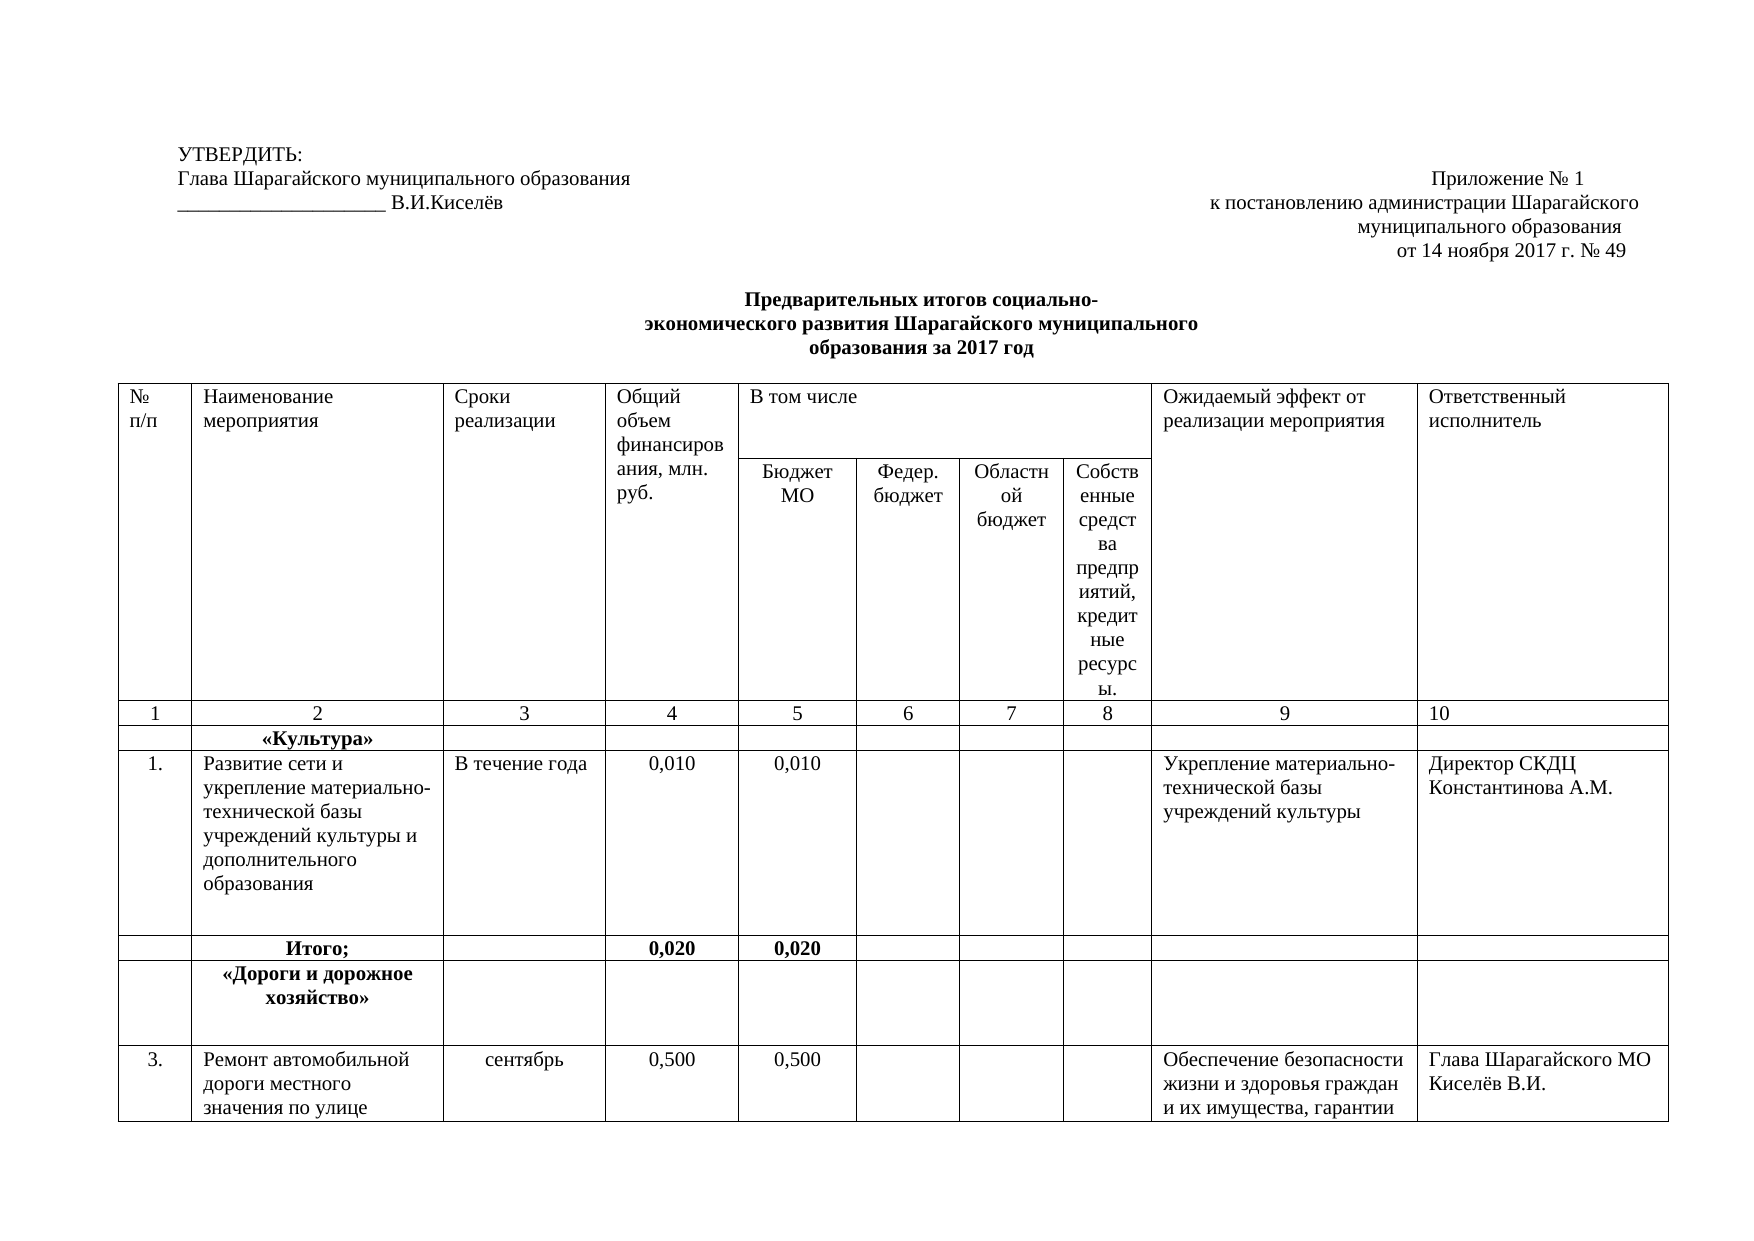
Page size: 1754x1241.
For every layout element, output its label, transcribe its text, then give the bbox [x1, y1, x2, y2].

table_cell 0,500 [606, 1046, 738, 1121]
table_cell [960, 1046, 1063, 1121]
table_cell [119, 726, 191, 750]
text Предварительных итогов социально- [177, 287, 1665, 311]
table_cell 6 [857, 701, 959, 724]
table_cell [192, 1046, 443, 1121]
text образования за 2017 год [177, 335, 1665, 359]
table_cell Областной бюджет [960, 459, 1063, 699]
table_cell [119, 961, 191, 1045]
table_cell [857, 936, 959, 960]
table_header Сроки реализации [444, 384, 605, 699]
table_cell [960, 961, 1063, 1045]
table_cell 0,500 [739, 1046, 856, 1121]
table_cell 0,020 [739, 936, 856, 960]
table_cell 1 [119, 701, 191, 724]
table_cell [1064, 936, 1151, 960]
table_cell [857, 751, 959, 935]
table_cell 9 [1152, 701, 1417, 724]
table_cell [1418, 936, 1668, 960]
table_cell [444, 936, 605, 960]
table_cell [1152, 726, 1417, 750]
table_header № п/п [119, 384, 191, 699]
table_cell 10 [1418, 701, 1668, 724]
table_cell Итого; [192, 936, 443, 960]
table_cell сентябрь [444, 1046, 605, 1121]
table_cell [1152, 961, 1417, 1045]
table_cell [857, 1046, 959, 1121]
table_cell Бюджет МО [739, 459, 856, 699]
table_header Общий объем финансирования, млн. руб. [606, 384, 738, 699]
table_header Ожидаемый эффект от реализации мероприятия [1152, 384, 1417, 699]
table_cell [119, 936, 191, 960]
table_cell 3 [444, 701, 605, 724]
table_cell [857, 726, 959, 750]
table_cell Укрепление материально-технической базы учреждений культуры [1152, 751, 1417, 935]
text экономического развития Шарагайского муниципального [177, 311, 1665, 335]
table_cell Развитие сети и укрепление материально-технической базы учреждений культуры и дополнительного образования [192, 751, 443, 935]
table_cell 2 [192, 701, 443, 724]
table_cell [1418, 726, 1668, 750]
table_cell [960, 936, 1063, 960]
table_cell [1064, 751, 1151, 935]
table_header Ответственный исполнитель [1418, 384, 1668, 699]
table_cell Директор СКДЦ Константинова А.М. [1418, 751, 1668, 935]
text ____________________ В.И.Киселёв к постановлению администрации Шарагайского [177, 190, 1665, 214]
table_cell 1. [119, 751, 191, 935]
table_cell Федер. бюджет [857, 459, 959, 699]
table_cell [444, 961, 605, 1045]
table_cell [606, 726, 738, 750]
table_cell 4 [606, 701, 738, 724]
text муниципального образования [177, 214, 1665, 238]
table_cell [1418, 1046, 1668, 1121]
table_cell [1064, 1046, 1151, 1121]
table_cell [1418, 961, 1668, 1045]
text от 14 ноября 2017 г. № 49 [177, 238, 1665, 262]
table_cell 0,010 [739, 751, 856, 935]
table_cell «Дороги и дорожное хозяйство» [192, 961, 443, 1045]
table_cell [739, 961, 856, 1045]
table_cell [1152, 1046, 1417, 1121]
table_cell 0,010 [606, 751, 738, 935]
table_cell [1152, 936, 1417, 960]
table_cell 7 [960, 701, 1063, 724]
table_cell 3. [119, 1046, 191, 1121]
table_cell В течение года [444, 751, 605, 935]
text УТВЕРДИТЬ: [177, 142, 1665, 166]
table_cell [960, 751, 1063, 935]
text Глава Шарагайского муниципального образования Приложение № 1 [177, 166, 1665, 190]
table_cell [960, 726, 1063, 750]
table_cell Собственные средства предприятий, кредитные ресурсы. [1064, 459, 1151, 699]
table_cell [444, 726, 605, 750]
table_cell [1064, 961, 1151, 1045]
table_cell 0,020 [606, 936, 738, 960]
table_header В том числе [739, 384, 1151, 458]
table_cell «Культура» [192, 726, 443, 750]
table_header Наименование мероприятия [192, 384, 443, 699]
table_cell [606, 961, 738, 1045]
table_cell [1064, 726, 1151, 750]
table_cell 5 [739, 701, 856, 724]
table_cell 8 [1064, 701, 1151, 724]
table_cell [739, 726, 856, 750]
table_cell [857, 961, 959, 1045]
